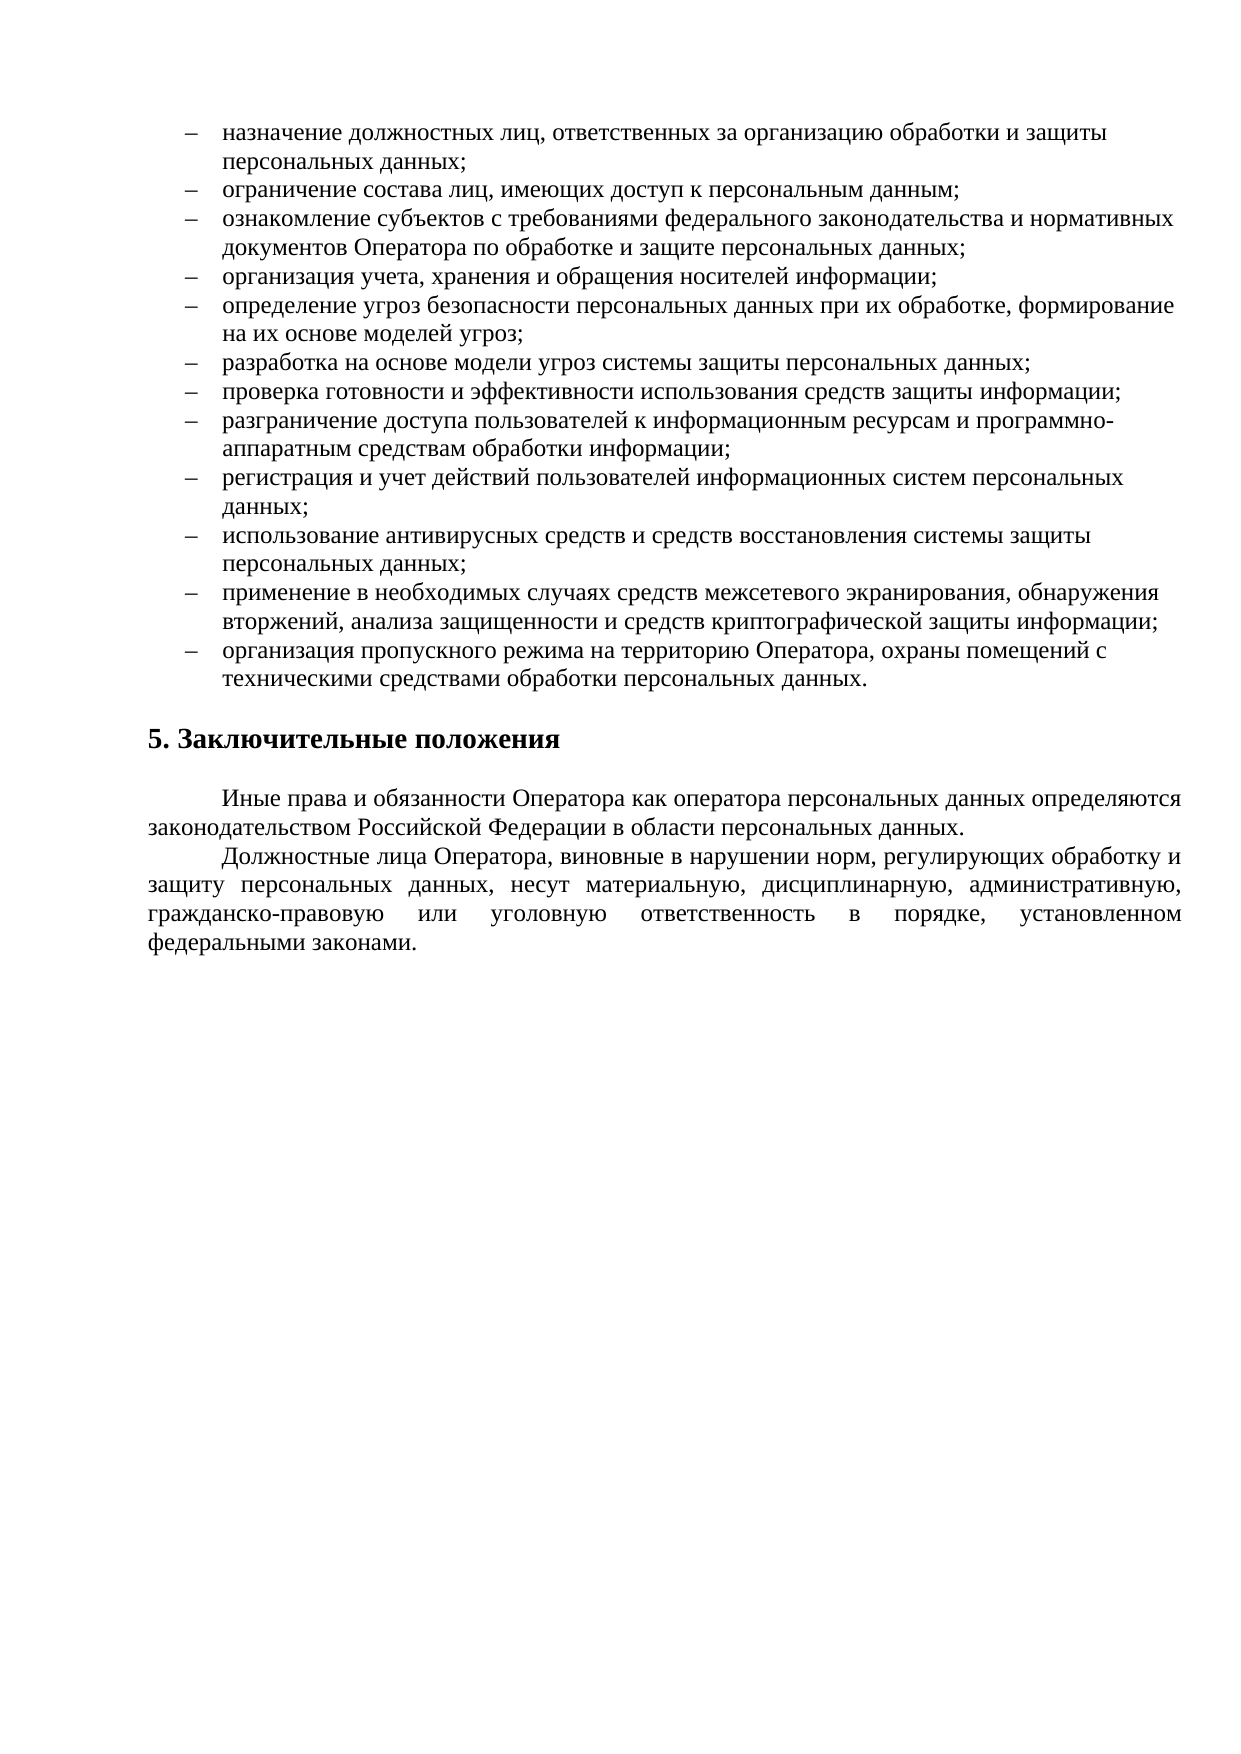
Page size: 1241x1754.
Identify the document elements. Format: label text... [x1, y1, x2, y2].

list разграничение доступа пользователей к информационным ресурсам и программно- аппаратным средствам обработки информации; [185, 405, 1182, 462]
text Должностные лица Оператора, виновные в нарушении норм, регулирующих обработку и защиту персональных данных, несут материальную, дисциплинарную, административную, гражданско-правовую или уголовную ответственность в порядке, установленном федеральными законами. [148, 841, 1182, 956]
list проверка готовности и эффективности использования средств защиты информации; [185, 376, 1194, 405]
list организация учета, хранения и обращения носителей информации; [185, 261, 1194, 290]
list организация пропускного режима на территорию Оператора, охраны помещений с техническими средствами обработки персональных данных. [185, 635, 1182, 692]
text Иные права и обязанности Оператора как оператора персональных данных определяются законодательством Российской Федерации в области персональных данных. [148, 783, 1182, 841]
list ознакомление субъектов с требованиями федерального законодательства и нормативных документов Оператора по обработке и защите персональных данных; [185, 203, 1182, 261]
list использование антивирусных средств и средств восстановления системы защиты персональных данных; [185, 520, 1182, 577]
list назначение должностных лиц, ответственных за организацию обработки и защиты персональных данных; [185, 117, 1182, 174]
list применение в необходимых случаях средств межсетевого экранирования, обнаружения вторжений, анализа защищенности и средств криптографической защиты информации; [185, 577, 1182, 635]
list определение угроз безопасности персональных данных при их обработке, формирование на их основе моделей угроз; [185, 290, 1182, 347]
subtitle Заключительные положения [148, 722, 1194, 755]
list регистрация и учет действий пользователей информационных систем персональных данных; [185, 462, 1182, 520]
list ограничение состава лиц, имеющих доступ к персональным данным; [185, 174, 1194, 203]
list разработка на основе модели угроз системы защиты персональных данных; [185, 347, 1194, 376]
